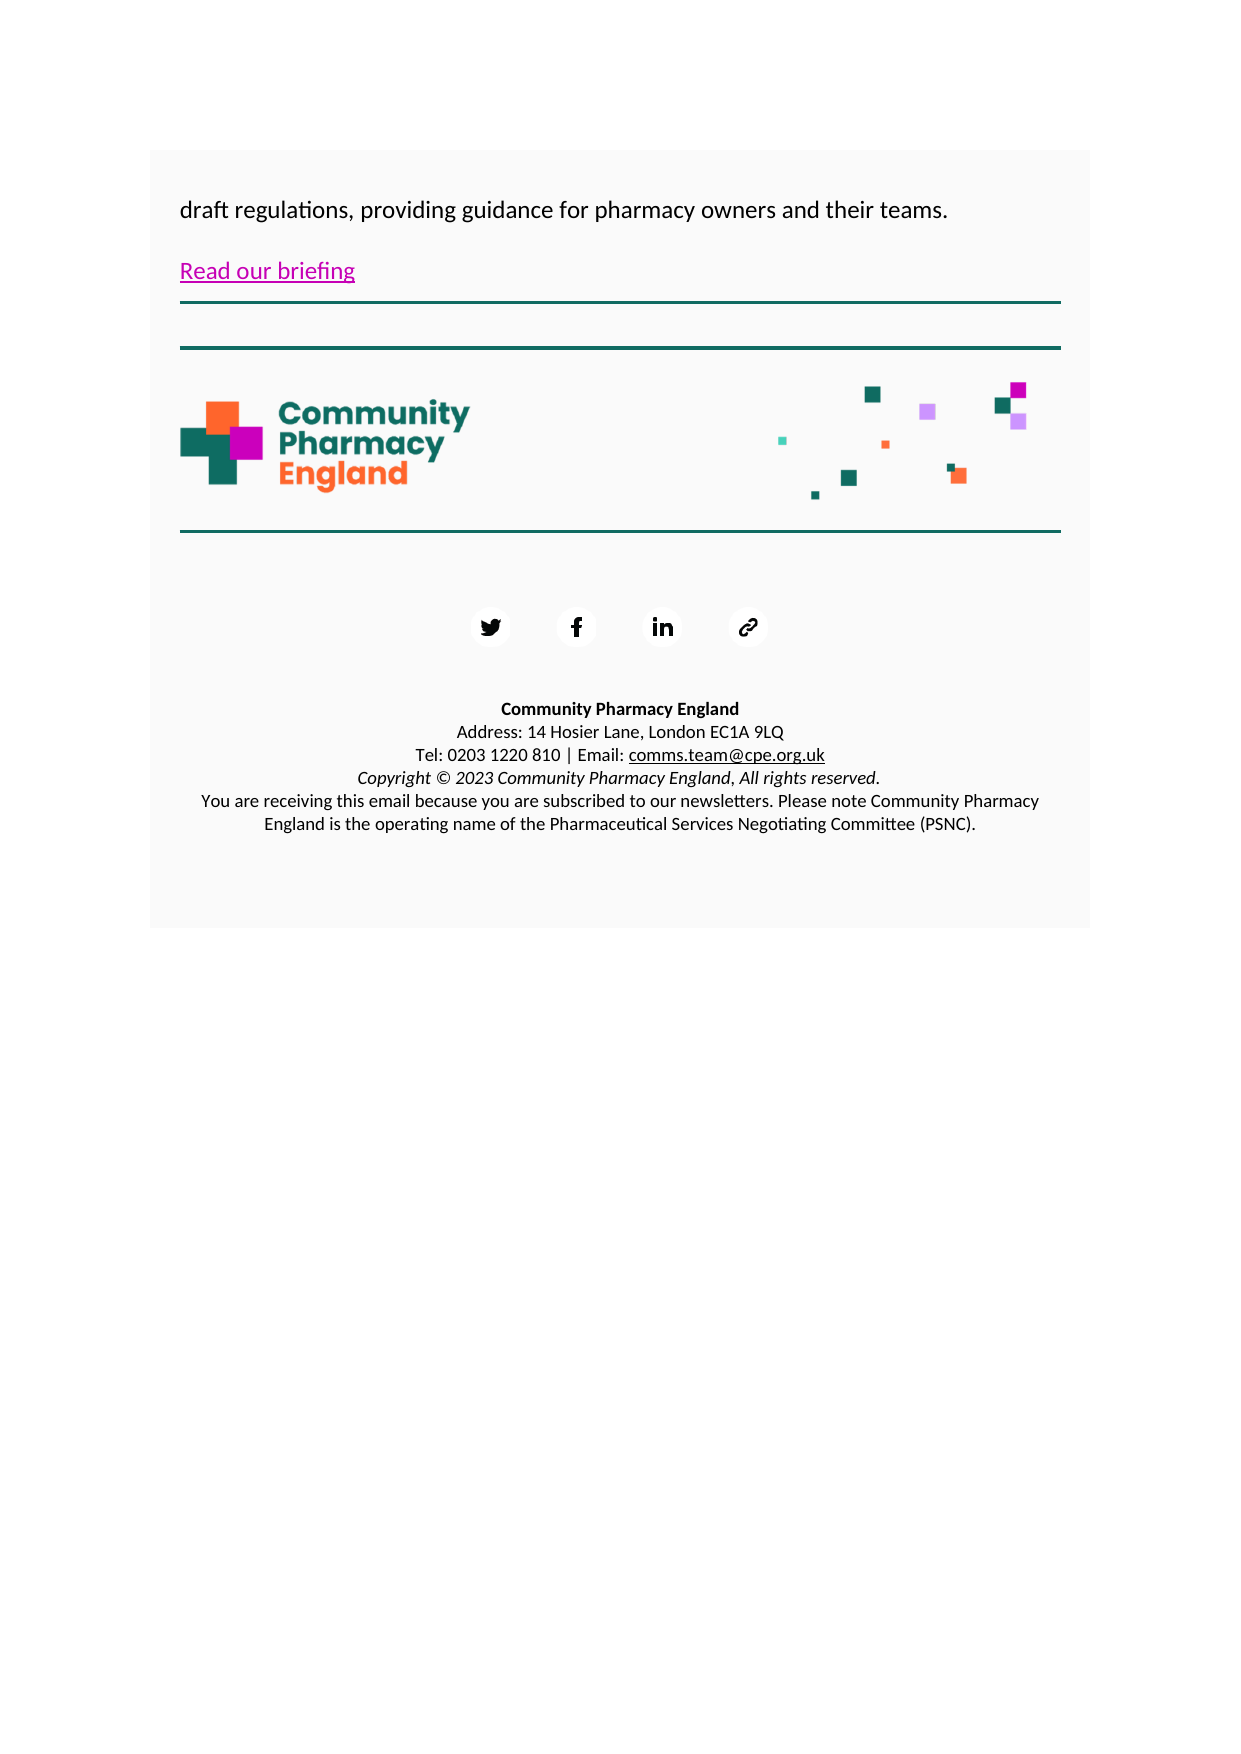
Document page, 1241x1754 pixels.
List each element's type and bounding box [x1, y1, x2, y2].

picture [556, 607, 597, 647]
picture [180, 376, 1061, 515]
table_header [150, 150, 1090, 928]
picture [470, 607, 511, 647]
picture [642, 607, 682, 647]
picture [728, 607, 768, 647]
